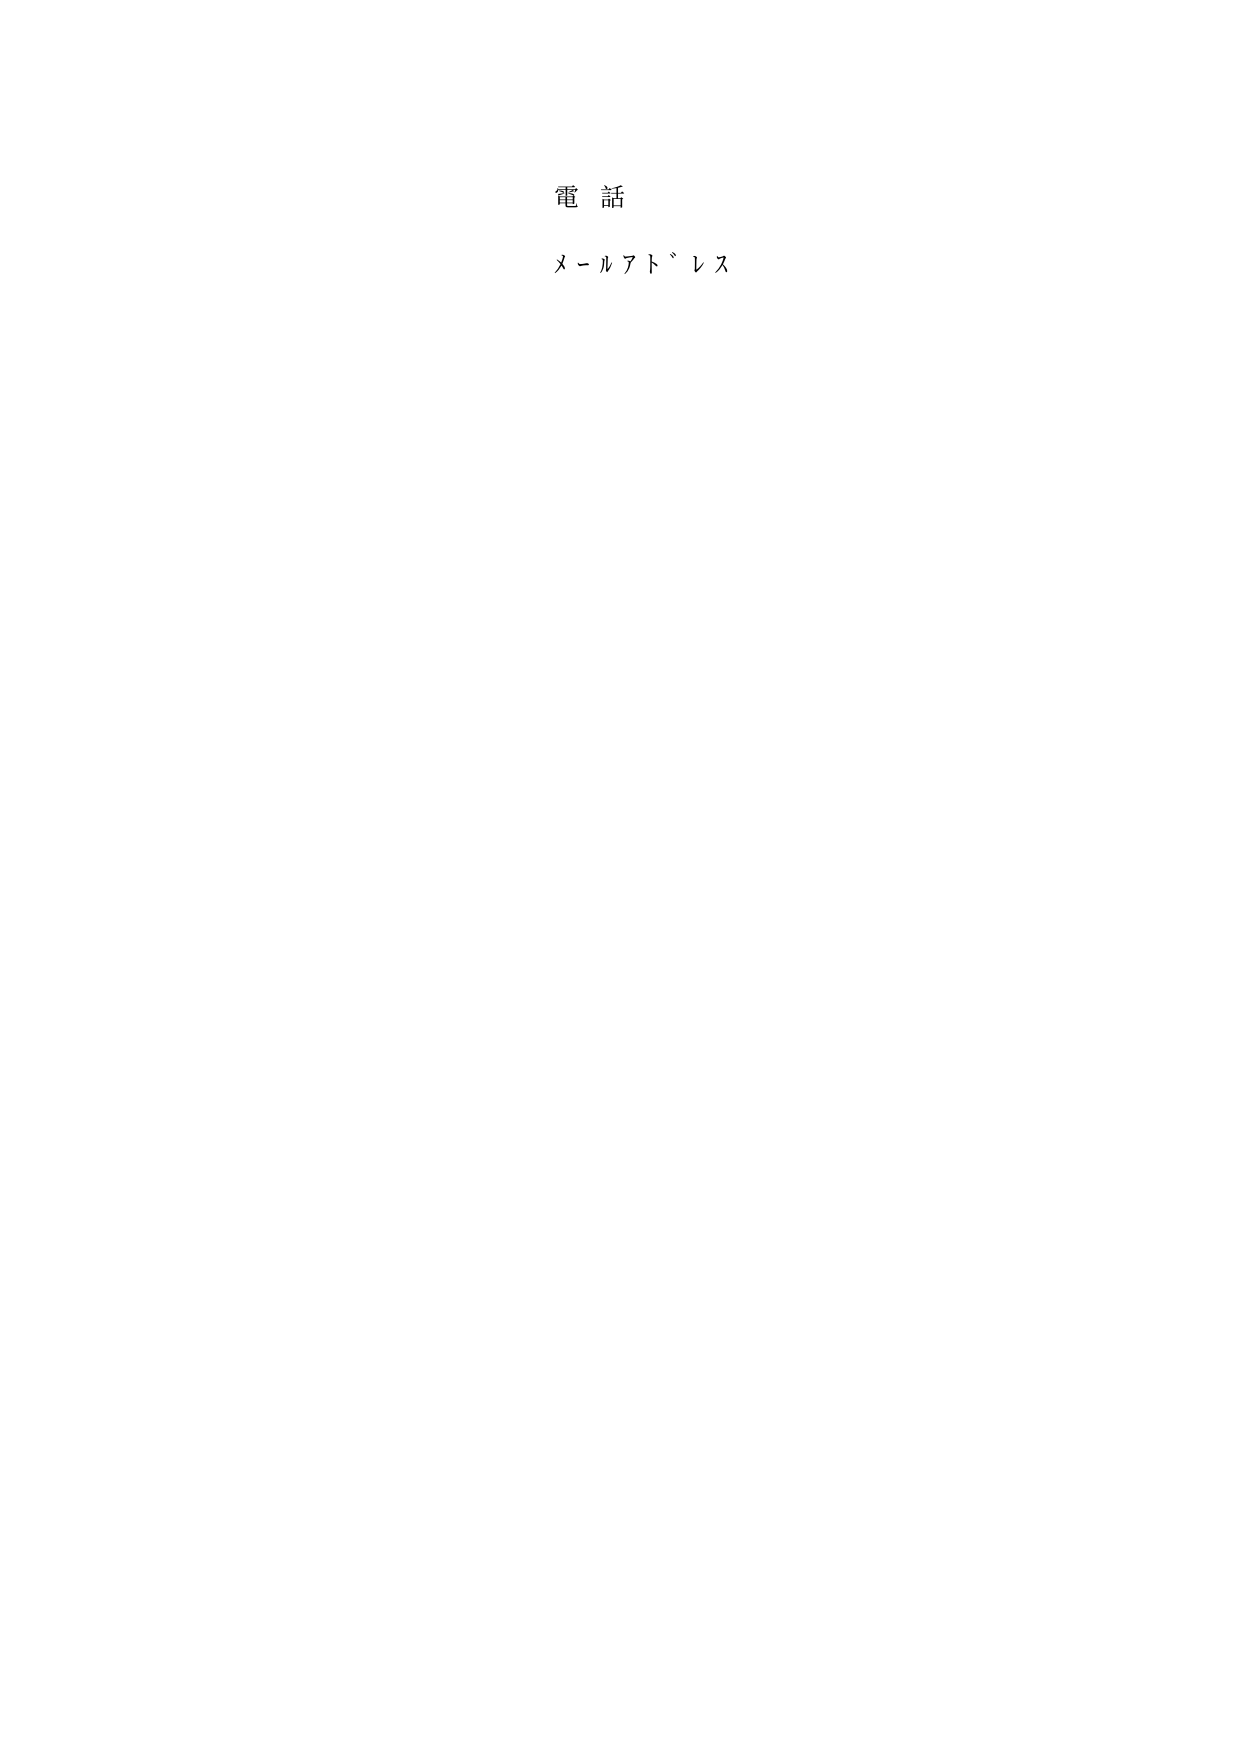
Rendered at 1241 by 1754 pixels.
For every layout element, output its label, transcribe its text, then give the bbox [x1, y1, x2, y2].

text 電話 [188, 161, 1082, 229]
text ﾒｰﾙｱﾄﾞﾚｽ [188, 229, 1082, 297]
